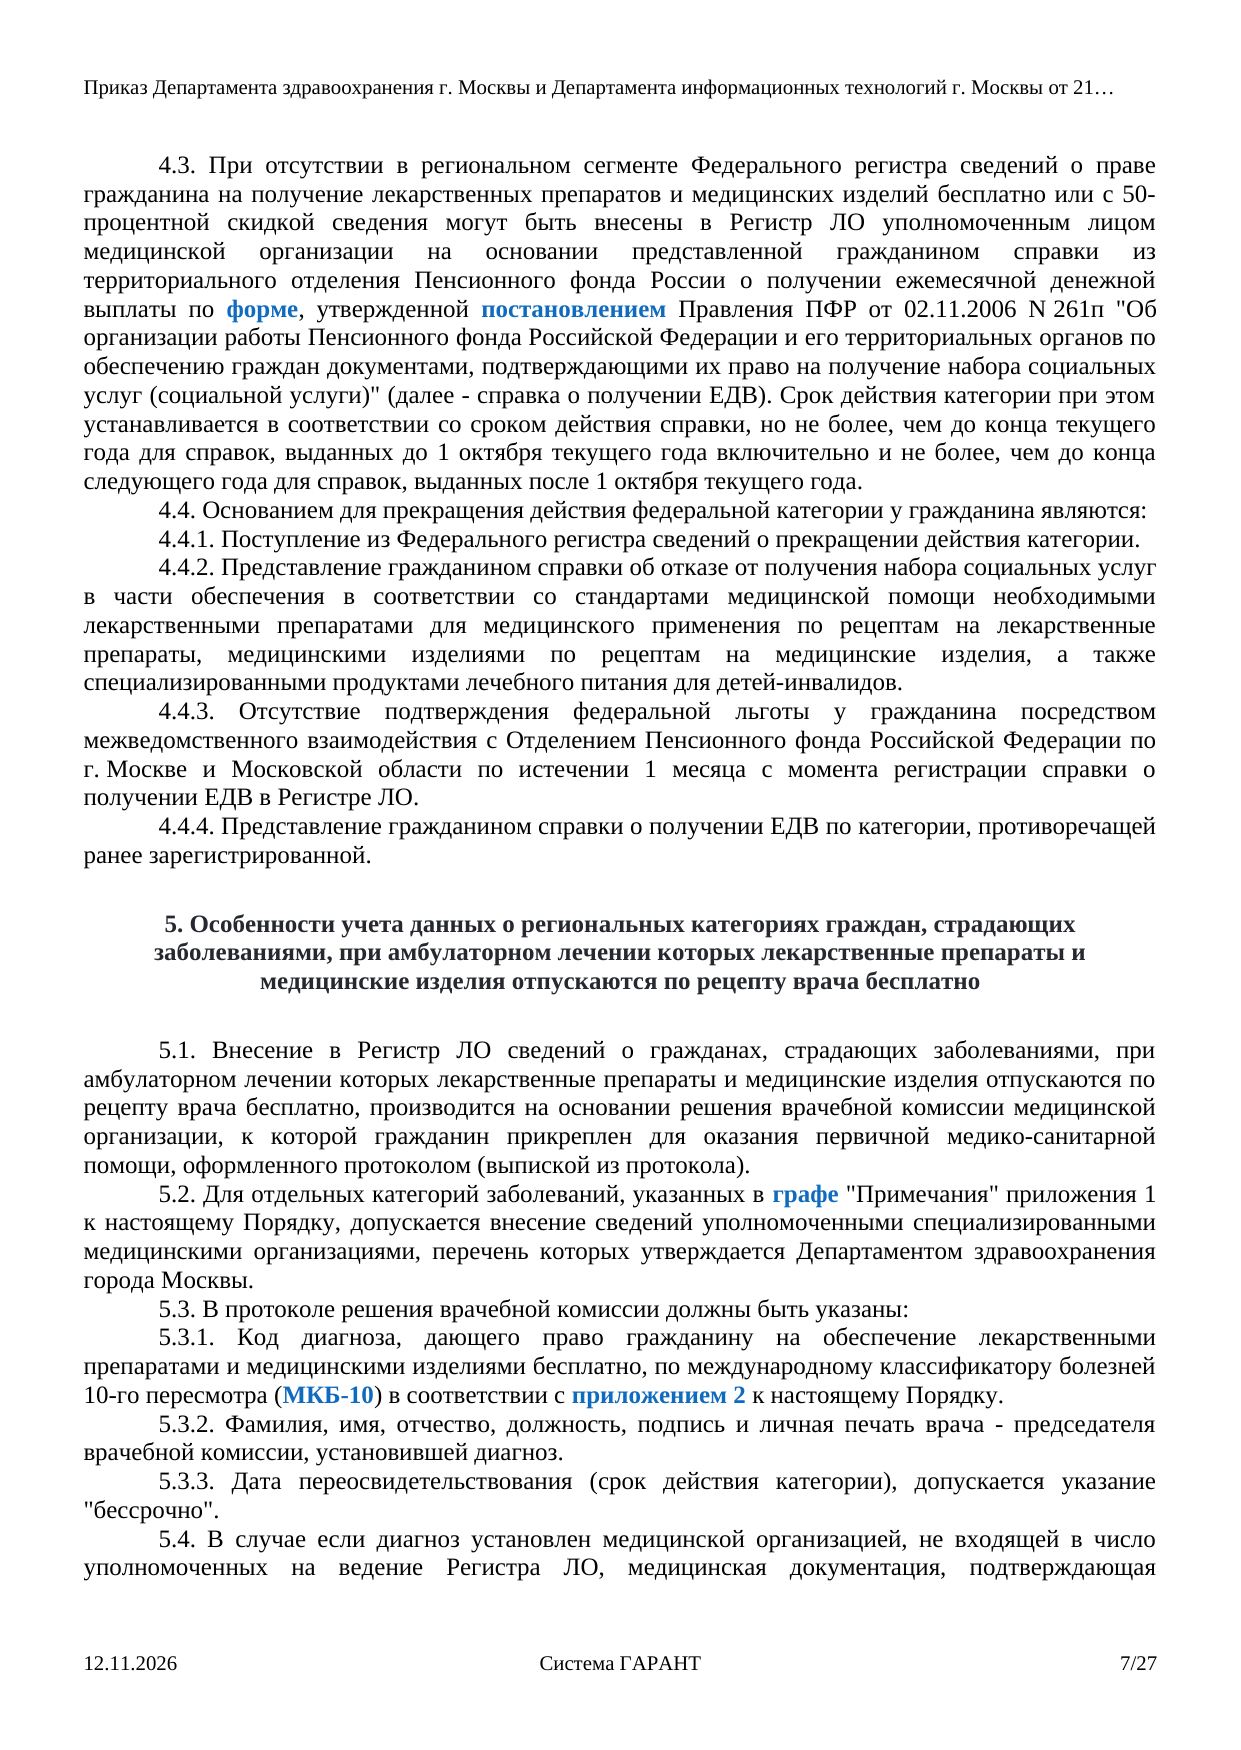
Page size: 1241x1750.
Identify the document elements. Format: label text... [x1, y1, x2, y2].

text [83, 1524, 1157, 1581]
text 5.3. В протоколе решения врачебной комиссии должны быть указаны: [83, 1294, 1157, 1322]
text 5.1. Внесение в Регистр ЛО сведений о гражданах, страдающих заболеваниями, при амбулаторном лечении которых лекарственные препараты и медицинские изделия отпускаются по рецепту врача бесплатно, производится на основании решения врачебной комиссии медицинской организации, к которой гражданин прикреплен для оказания первичной медико-санитарной помощи, оформленного протоколом (выпиской из протокола). [83, 1035, 1157, 1179]
text 4.3. При отсутствии в региональном сегменте Федерального регистра сведений о праве гражданина на получение лекарственных препаратов и медицинских изделий бесплатно или с 50-процентной скидкой сведения могут быть внесены в Регистр ЛО уполномоченным лицом медицинской организации на основании представленной гражданином справки из территориального отделения Пенсионного фонда России о получении ежемесячной денежной выплаты по форме, утвержденной постановлением Правления ПФР от 02.11.2006 N 261п "Об организации работы Пенсионного фонда Российской Федерации и его территориальных органов по обеспечению граждан документами, подтверждающими их право на получение набора социальных услуг (социальной услуги)" (далее - справка о получении ЕДВ). Срок действия категории при этом устанавливается в соответствии со сроком действия справки, но не более, чем до конца текущего года для справок, выданных до 1 октября текущего года включительно и не более, чем до конца следующего года для справок, выданных после 1 октября текущего года. [83, 150, 1157, 495]
text 5.3.2. Фамилия, имя, отчество, должность, подпись и личная печать врача - председателя врачебной комиссии, установившей диагноз. [83, 1409, 1157, 1466]
text 4.4.1. Поступление из Федерального регистра сведений о прекращении действия категории. [83, 524, 1157, 552]
text 4.4.3. Отсутствие подтверждения федеральной льготы у гражданина посредством межведомственного взаимодействия с Отделением Пенсионного фонда Российской Федерации по г. Москве и Московской области по истечении 1 месяца с момента регистрации справки о получении ЕДВ в Регистре ЛО. [83, 696, 1157, 811]
text 5.3.3. Дата переосвидетельствования (срок действия категории), допускается указание "бессрочно". [83, 1466, 1157, 1524]
text 4.4.4. Представление гражданином справки о получении ЕДВ по категории, противоречащей ранее зарегистрированной. [83, 811, 1157, 869]
text 5.2. Для отдельных категорий заболеваний, указанных в графе "Примечания" приложения 1 к настоящему Порядку, допускается внесение сведений уполномоченными специализированными медицинскими организациями, перечень которых утверждается Департаментом здравоохранения города Москвы. [83, 1179, 1157, 1294]
text 5.3.1. Код диагноза, дающего право гражданину на обеспечение лекарственными препаратами и медицинскими изделиями бесплатно, по международному классификатору болезней 10-го пересмотра (МКБ-10) в соответствии с приложением 2 к настоящему Порядку. [83, 1322, 1157, 1409]
subtitle 5. Особенности учета данных о региональных категориях граждан, страдающих заболеваниями, при амбулаторном лечении которых лекарственные препараты и медицинские изделия отпускаются по рецепту врача бесплатно [83, 909, 1157, 995]
text 4.4.2. Представление гражданином справки об отказе от получения набора социальных услуг в части обеспечения в соответствии со стандартами медицинской помощи необходимыми лекарственными препаратами для медицинского применения по рецептам на лекарственные препараты, медицинскими изделиями по рецептам на медицинские изделия, а также специализированными продуктами лечебного питания для детей-инвалидов. [83, 552, 1157, 696]
text 4.4. Основанием для прекращения действия федеральной категории у гражданина являются: [83, 495, 1157, 524]
